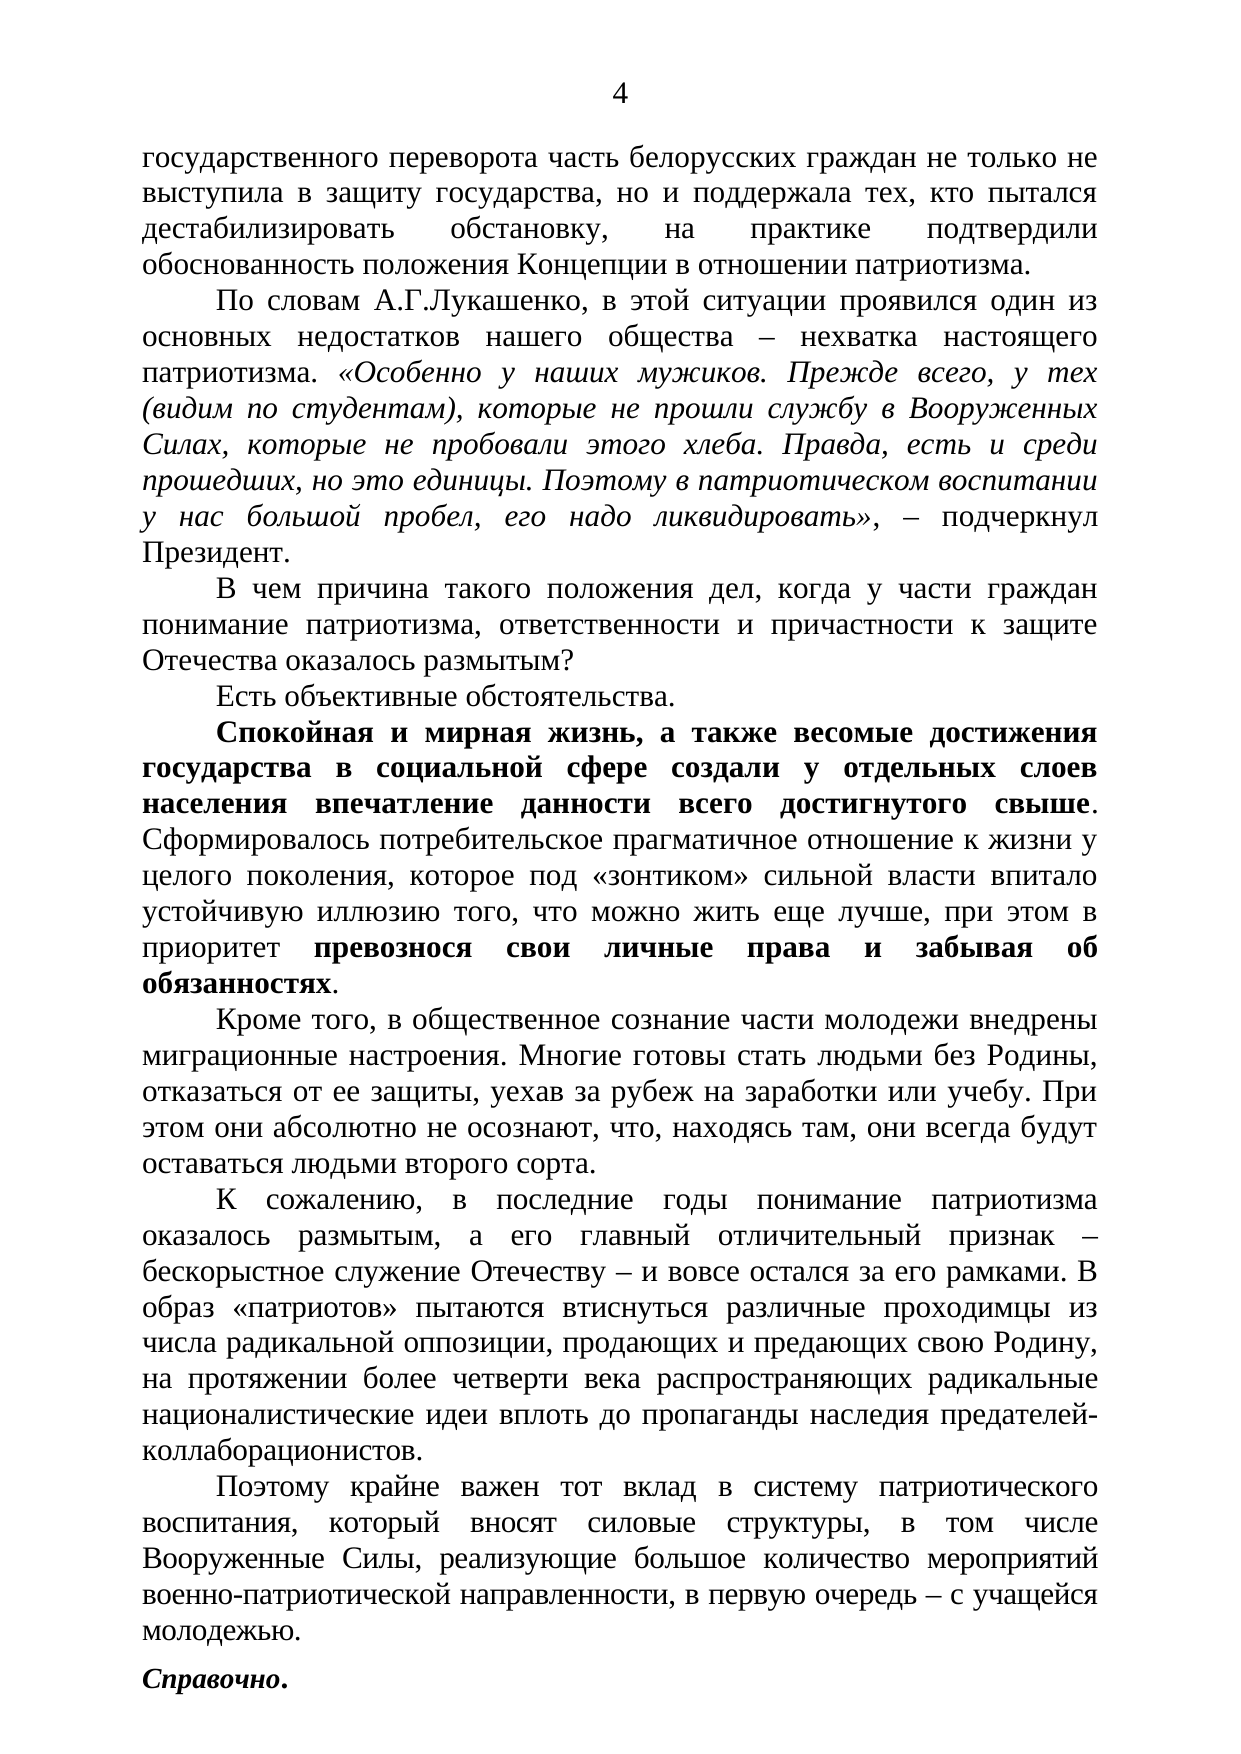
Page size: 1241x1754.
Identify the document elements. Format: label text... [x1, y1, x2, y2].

text В чем причина такого положения дел, когда у части граждан понимание патриотизма, ответственности и причастности к защите Отечества оказалось размытым? [142, 569, 1098, 677]
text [142, 138, 1098, 282]
text Кроме того, в общественное сознание части молодежи внедрены миграционные настроения. Многие готовы стать людьми без Родины, отказаться от ее защиты, уехав за рубеж на заработки или учебу. При этом они абсолютно не осознают, что, находясь там, они всегда будут оставаться людьми второго сорта. [142, 1000, 1098, 1180]
text По словам А.Г.Лукашенко, в этой ситуации проявился один из основных недостатков нашего общества – нехватка настоящего патриотизма. «Особенно у наших мужиков. Прежде всего, у тех (видим по студентам), которые не прошли службу в Вооруженных Силах, которые не пробовали этого хлеба. Правда, есть и среди прошедших, но это единицы. Поэтому в патриотическом воспитании у нас большой пробел, его надо ликвидировать», – подчеркнул Президент. [142, 282, 1098, 569]
text Поэтому крайне важен тот вклад в систему патриотического воспитания, который вносят силовые структуры, в том числе Вооруженные Силы, реализующие большое количество мероприятий военно-патриотической направленности, в первую очередь – с учащейся молодежью. [142, 1467, 1098, 1647]
text Спокойная и мирная жизнь, а также весомые достижения государства в социальной сфере создали у отдельных слоев населения впечатление данности всего достигнутого свыше. Сформировалось потребительское прагматичное отношение к жизни у целого поколения, которое под «зонтиком» сильной власти впитало устойчивую иллюзию того, что можно жить еще лучше, при этом в приоритет превознося свои личные права и забывая об обязанностях. [142, 713, 1098, 1000]
text Справочно. [142, 1660, 1098, 1696]
text Есть объективные обстоятельства. [142, 677, 1098, 713]
text К сожалению, в последние годы понимание патриотизма оказалось размытым, а его главный отличительный признак – бескорыстное служение Отечеству – и вовсе остался за его рамками. В образ «патриотов» пытаются втиснуться различные проходимцы из числа радикальной оппозиции, продающих и предающих свою Родину, на протяжении более четверти века распространяющих радикальные националистические идеи вплоть до пропаганды наследия предателей-коллаборационистов. [142, 1180, 1098, 1467]
